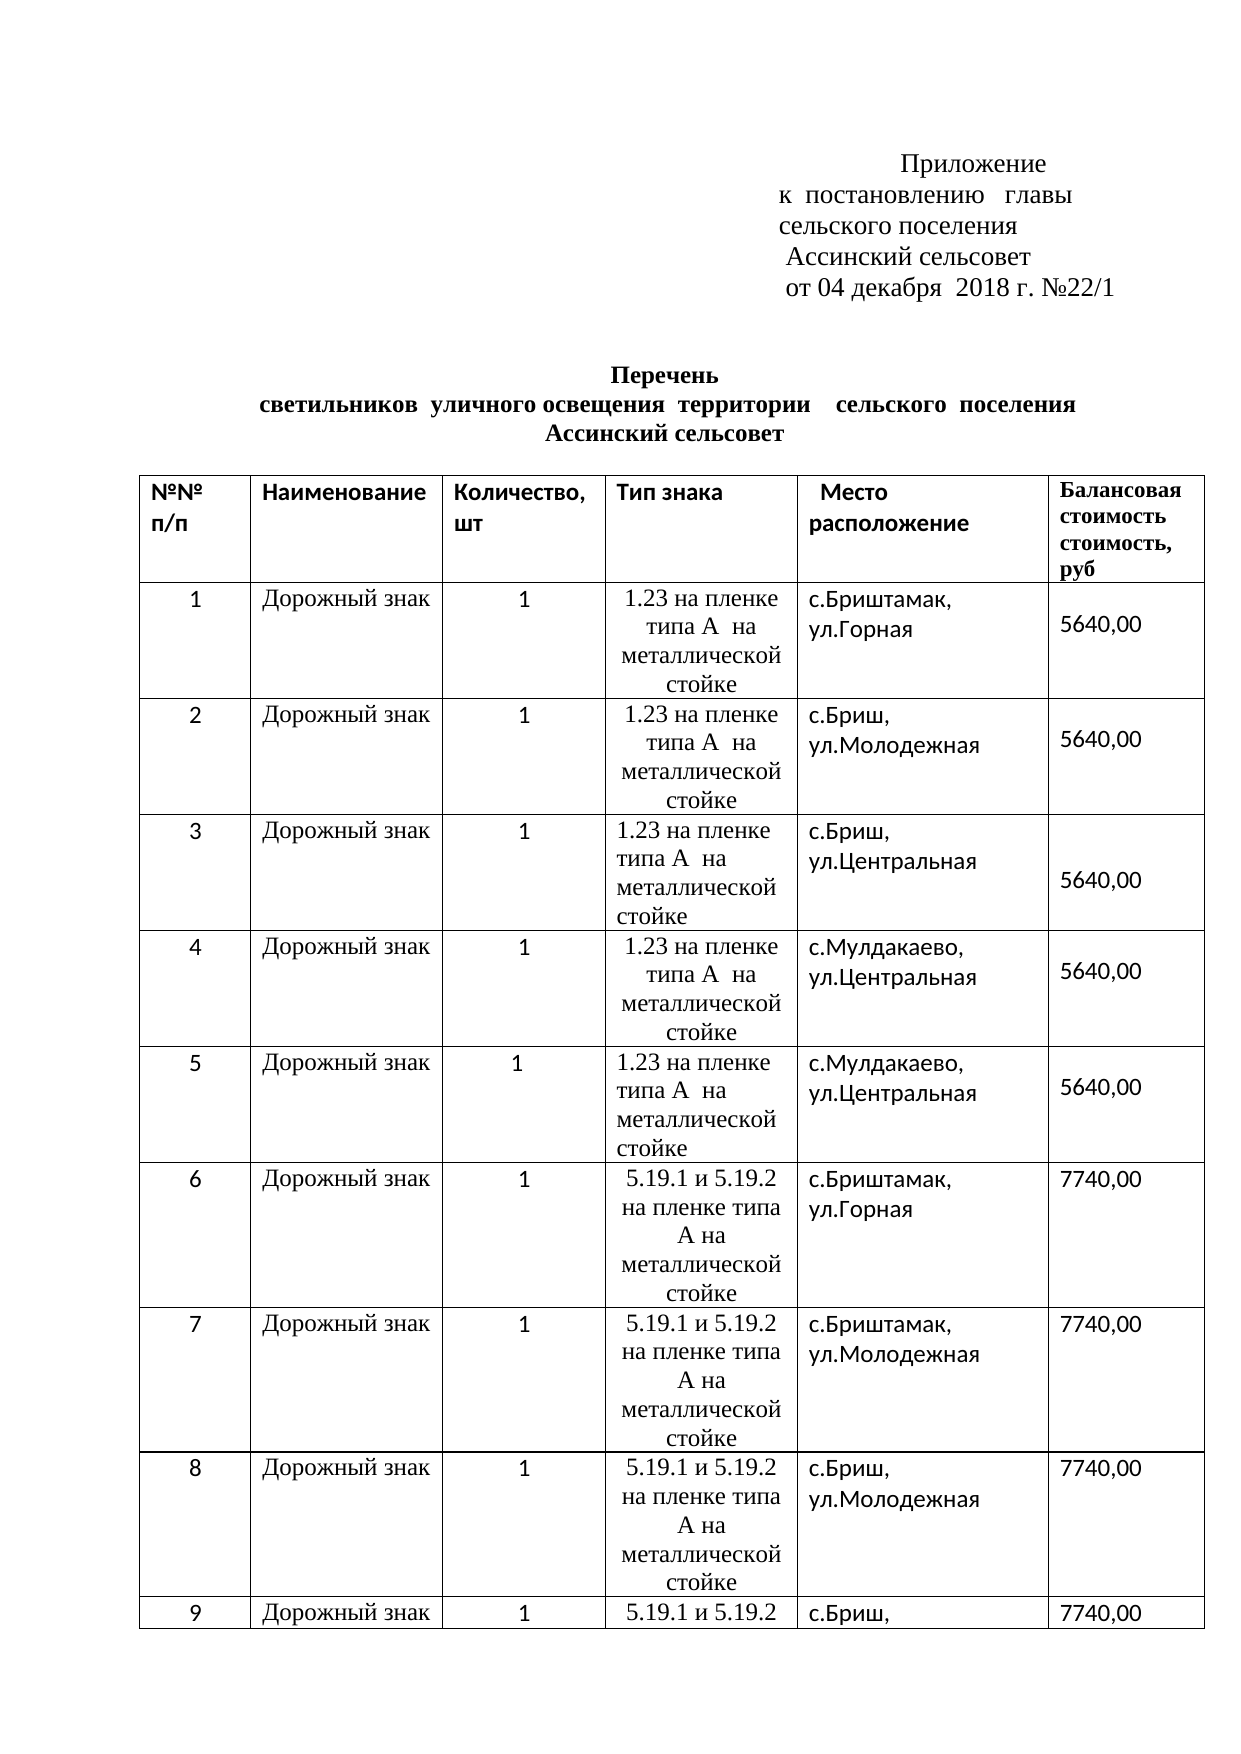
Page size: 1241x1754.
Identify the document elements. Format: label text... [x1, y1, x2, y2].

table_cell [606, 1453, 797, 1596]
table_cell с.Мулдакаево, ул.Центральная [798, 931, 1048, 1046]
table_header Количество, шт [443, 476, 605, 582]
table_header №№ п/п [140, 476, 250, 582]
table_cell 7740,00 [1049, 1163, 1204, 1307]
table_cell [798, 1597, 1048, 1628]
table_cell 6 [140, 1163, 250, 1307]
table_cell Дорожный знак [251, 815, 442, 930]
table_cell 5640,00 [1049, 583, 1204, 698]
text к постановлению главы [177, 178, 1152, 209]
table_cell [606, 1597, 797, 1628]
table_header Место расположение [798, 476, 1048, 582]
table_cell 1 [443, 931, 605, 1046]
table_cell 7 [140, 1308, 250, 1451]
table_cell Дорожный знак [251, 583, 442, 698]
table_cell с.Бриш, ул.Центральная [798, 815, 1048, 930]
table_cell 1 [140, 583, 250, 698]
table_cell 1 [443, 815, 605, 930]
table_cell Дорожный знак [251, 1597, 442, 1628]
table_cell 1 [443, 1047, 605, 1162]
table_header Балансовая стоимость стоимость, руб [1049, 476, 1204, 582]
table_cell 5640,00 [1049, 931, 1204, 1046]
table_cell с.Бриштамак, ул.Горная [798, 583, 1048, 698]
text сельского поселения [177, 209, 1152, 240]
table_cell 7740,00 [1049, 1453, 1204, 1596]
table_cell 5.19.1 и 5.19.2 на пленке типа А на металлической стойке [606, 1163, 797, 1307]
table_cell 7740,00 [1049, 1308, 1204, 1451]
table_cell 1.23 на пленке типа А на металлической стойке [606, 699, 797, 814]
table_cell Дорожный знак [251, 1047, 442, 1162]
table_cell Дорожный знак [251, 1453, 442, 1596]
table_cell с.Мулдакаево, ул.Центральная [798, 1047, 1048, 1162]
table_header Наименование [251, 476, 442, 582]
table_cell 5.19.1 и 5.19.2 на пленке типа А на металлической стойке [606, 1308, 797, 1451]
text Приложение [177, 147, 1152, 178]
table_cell Дорожный знак [251, 699, 442, 814]
table_cell 5 [140, 1047, 250, 1162]
table_cell 2 [140, 699, 250, 814]
text от 04 декабря 2018 г. №22/1 [177, 271, 1152, 303]
table_cell с.Бриш, ул.Молодежная [798, 699, 1048, 814]
table_cell 1 [443, 1308, 605, 1451]
table_cell 4 [140, 931, 250, 1046]
table_cell 1 [443, 1597, 605, 1628]
table_cell с.Бриштамак, ул.Молодежная [798, 1308, 1048, 1451]
table_cell 5640,00 [1049, 699, 1204, 814]
table_cell 1 [443, 583, 605, 698]
text Ассинский сельсовет [177, 240, 1152, 271]
table_cell Дорожный знак [251, 931, 442, 1046]
table_header Тип знака [606, 476, 797, 582]
table_cell 3 [140, 815, 250, 930]
table_cell 1.23 на пленке типа А на металлической стойке [606, 583, 797, 698]
table_cell 1 [443, 1453, 605, 1596]
table_cell 1 [443, 699, 605, 814]
table_cell 1.23 на пленке типа А на металлической стойке [606, 931, 797, 1046]
table_cell с.Бриш, ул.Молодежная [798, 1453, 1048, 1596]
table_cell 9 [140, 1597, 250, 1628]
text Перечень [177, 360, 1152, 389]
text светильников уличного освещения территории сельского поселения Ассинский сельсовет [177, 389, 1152, 446]
table_cell 1 [443, 1163, 605, 1307]
table_cell 1.23 на пленке типа А на металлической стойке [606, 1047, 797, 1162]
table_cell 5640,00 [1049, 1047, 1204, 1162]
table_cell с.Бриштамак, ул.Горная [798, 1163, 1048, 1307]
table_cell 1.23 на пленке типа А на металлической стойке [606, 815, 797, 930]
table_cell Дорожный знак [251, 1163, 442, 1307]
table_cell Дорожный знак [251, 1308, 442, 1451]
table_cell 5640,00 [1049, 815, 1204, 930]
table_cell 8 [140, 1453, 250, 1596]
table_cell 7740,00 [1049, 1597, 1204, 1628]
